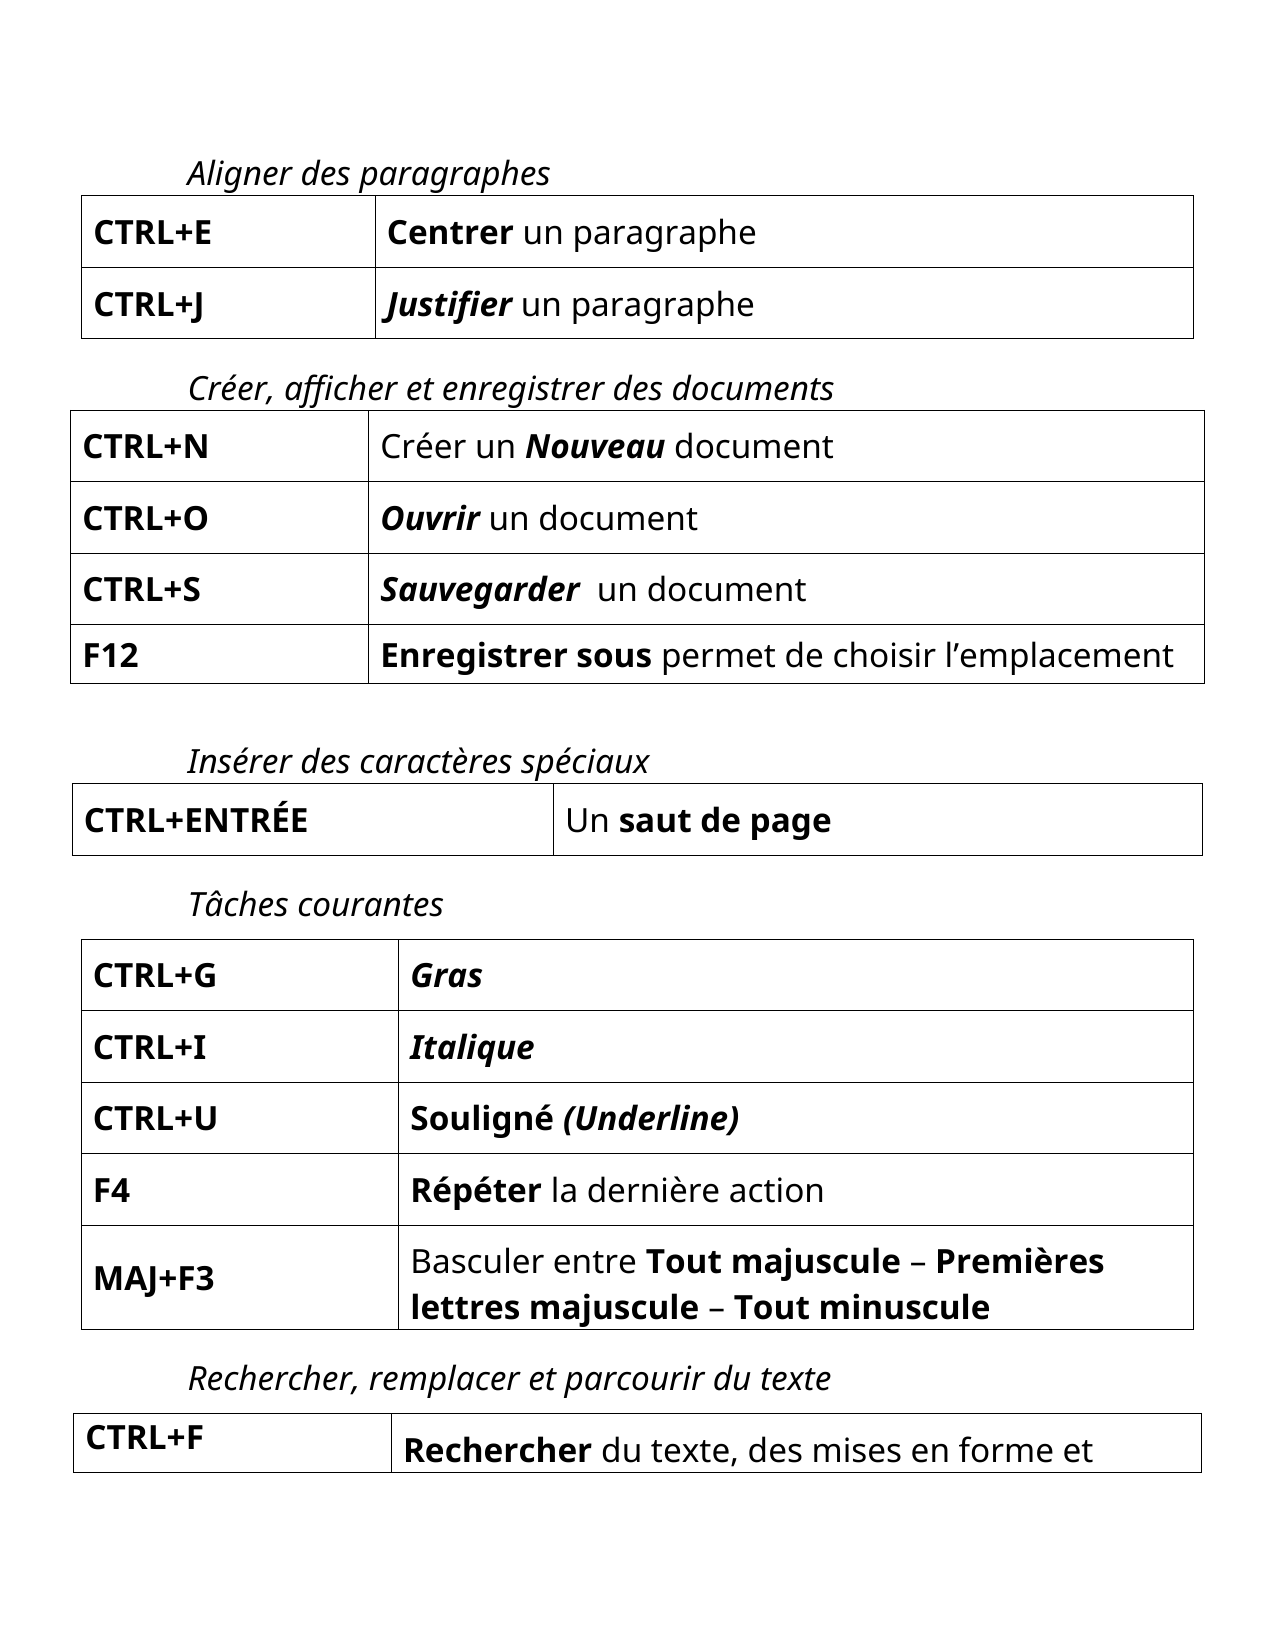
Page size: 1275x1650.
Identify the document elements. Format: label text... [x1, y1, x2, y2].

table_cell Enregistrer sous permet de choisir l’emplacement [369, 625, 1204, 683]
table_header Un saut de page [554, 784, 1202, 855]
table_header Gras [399, 940, 1193, 1010]
table_cell CTRL+J [82, 268, 375, 338]
table_cell Italique [399, 1011, 1193, 1082]
text Créer, afficher et enregistrer des documents [187, 364, 1087, 410]
table_header Créer un Nouveau document [369, 411, 1204, 481]
text Rechercher, remplacer et parcourir du texte [187, 1355, 1087, 1400]
table_cell Répéter la dernière action [399, 1154, 1193, 1224]
table_cell F12 [71, 625, 368, 683]
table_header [392, 1414, 1201, 1472]
table_header Centrer un paragraphe [376, 196, 1193, 267]
table_cell CTRL+S [71, 554, 368, 624]
table_cell CTRL+U [82, 1083, 398, 1153]
table_header CTRL+ENTRÉE [73, 784, 553, 855]
table_cell Basculer entre Tout majuscule – Premières lettres majuscule – Tout minuscule [399, 1226, 1193, 1329]
table_header CTRL+E [82, 196, 375, 267]
table_cell Sauvegarder un document [369, 554, 1204, 624]
table_cell Ouvrir un document [369, 482, 1204, 553]
table_cell CTRL+O [71, 482, 368, 553]
table_header CTRL+F [74, 1414, 391, 1472]
table_cell MAJ+F3 [82, 1226, 398, 1329]
table_cell CTRL+I [82, 1011, 398, 1082]
text Insérer des caractères spéciaux [187, 709, 1087, 783]
table_header CTRL+G [82, 940, 398, 1010]
table_cell Souligné (Underline) [399, 1083, 1193, 1153]
table_header CTRL+N [71, 411, 368, 481]
text Tâches courantes [187, 881, 1087, 926]
text Aligner des paragraphes [187, 150, 1087, 195]
table_cell Justifier un paragraphe [376, 268, 1193, 338]
table_cell F4 [82, 1154, 398, 1224]
